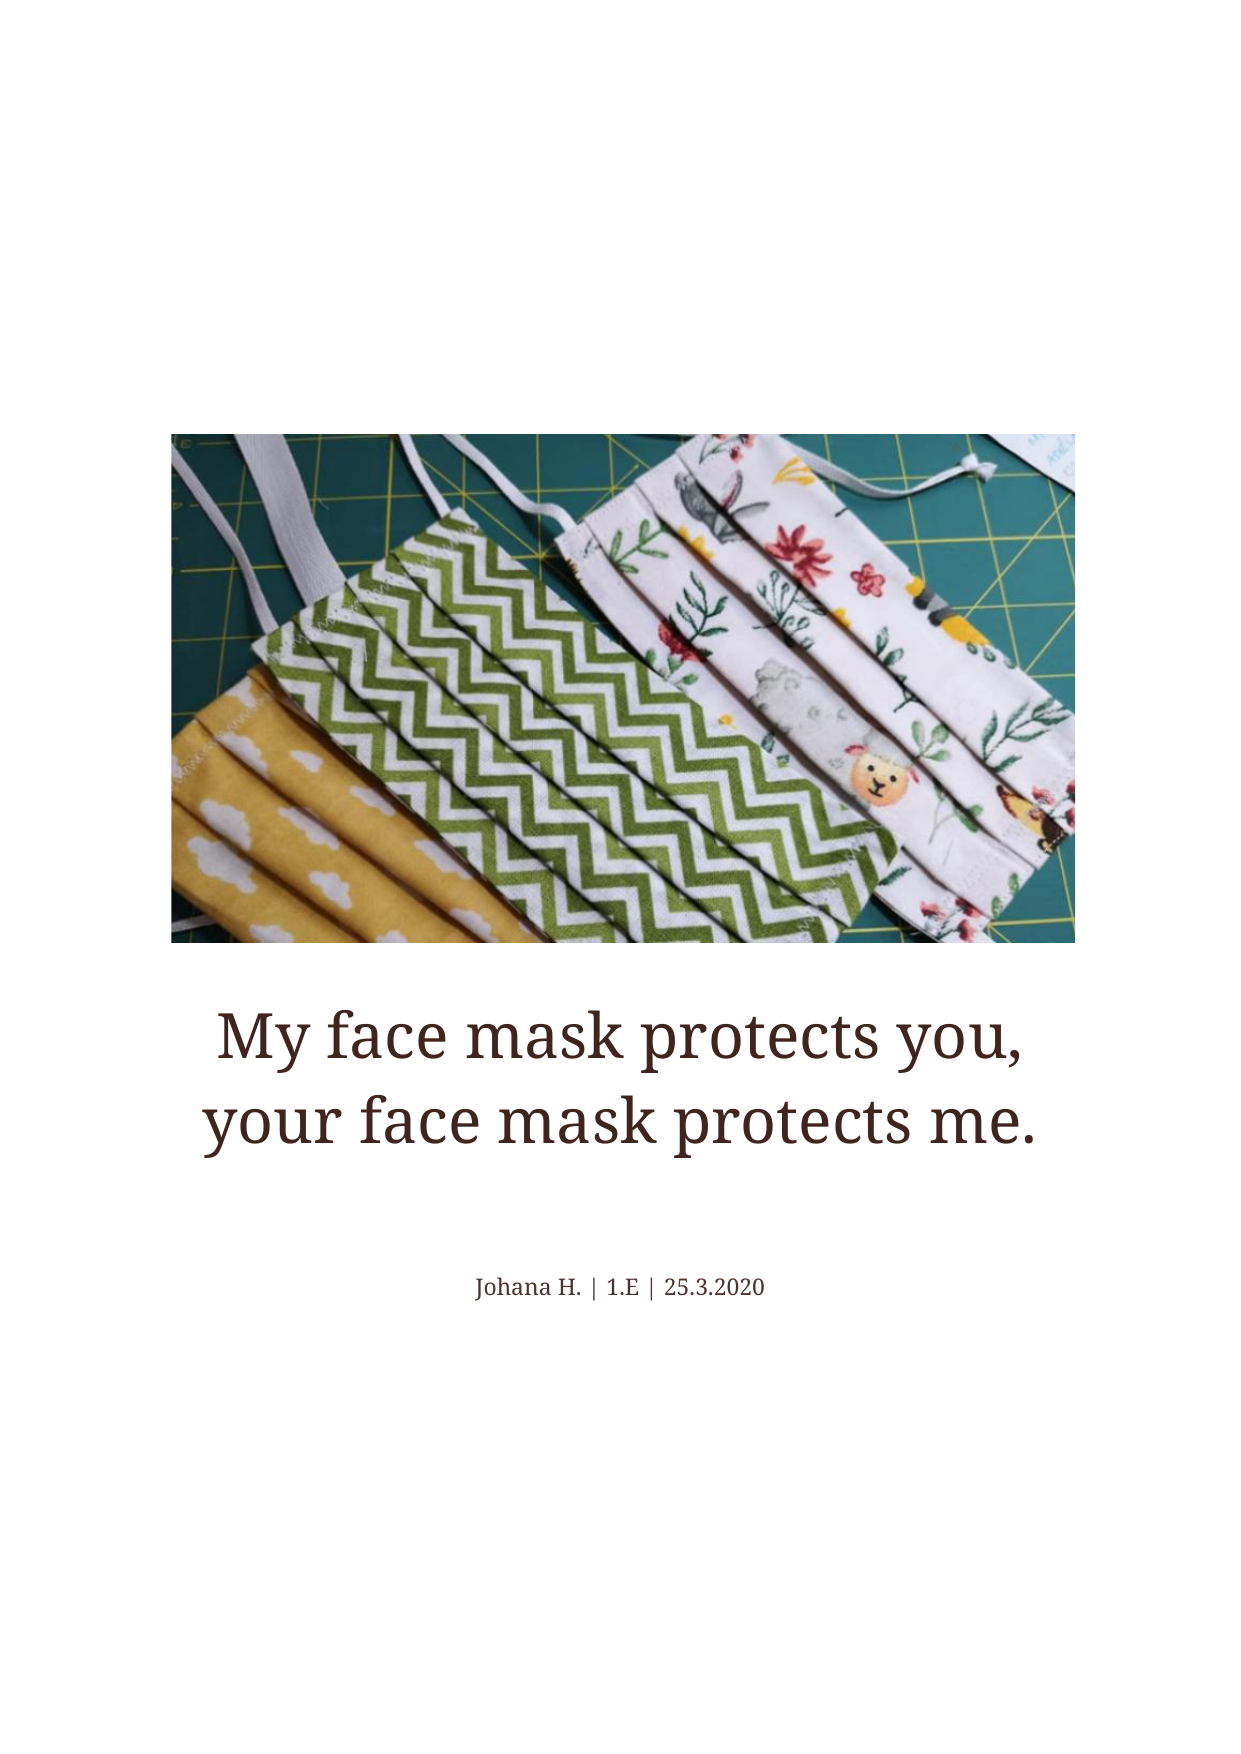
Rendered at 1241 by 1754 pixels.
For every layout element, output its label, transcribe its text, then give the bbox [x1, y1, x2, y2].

title My face mask protects you, [171, 991, 1069, 1077]
picture [171, 434, 1076, 943]
text Johana H. | 1.E | 25.3.2020 [171, 1271, 1069, 1302]
title your face mask protects me. [171, 1077, 1069, 1162]
